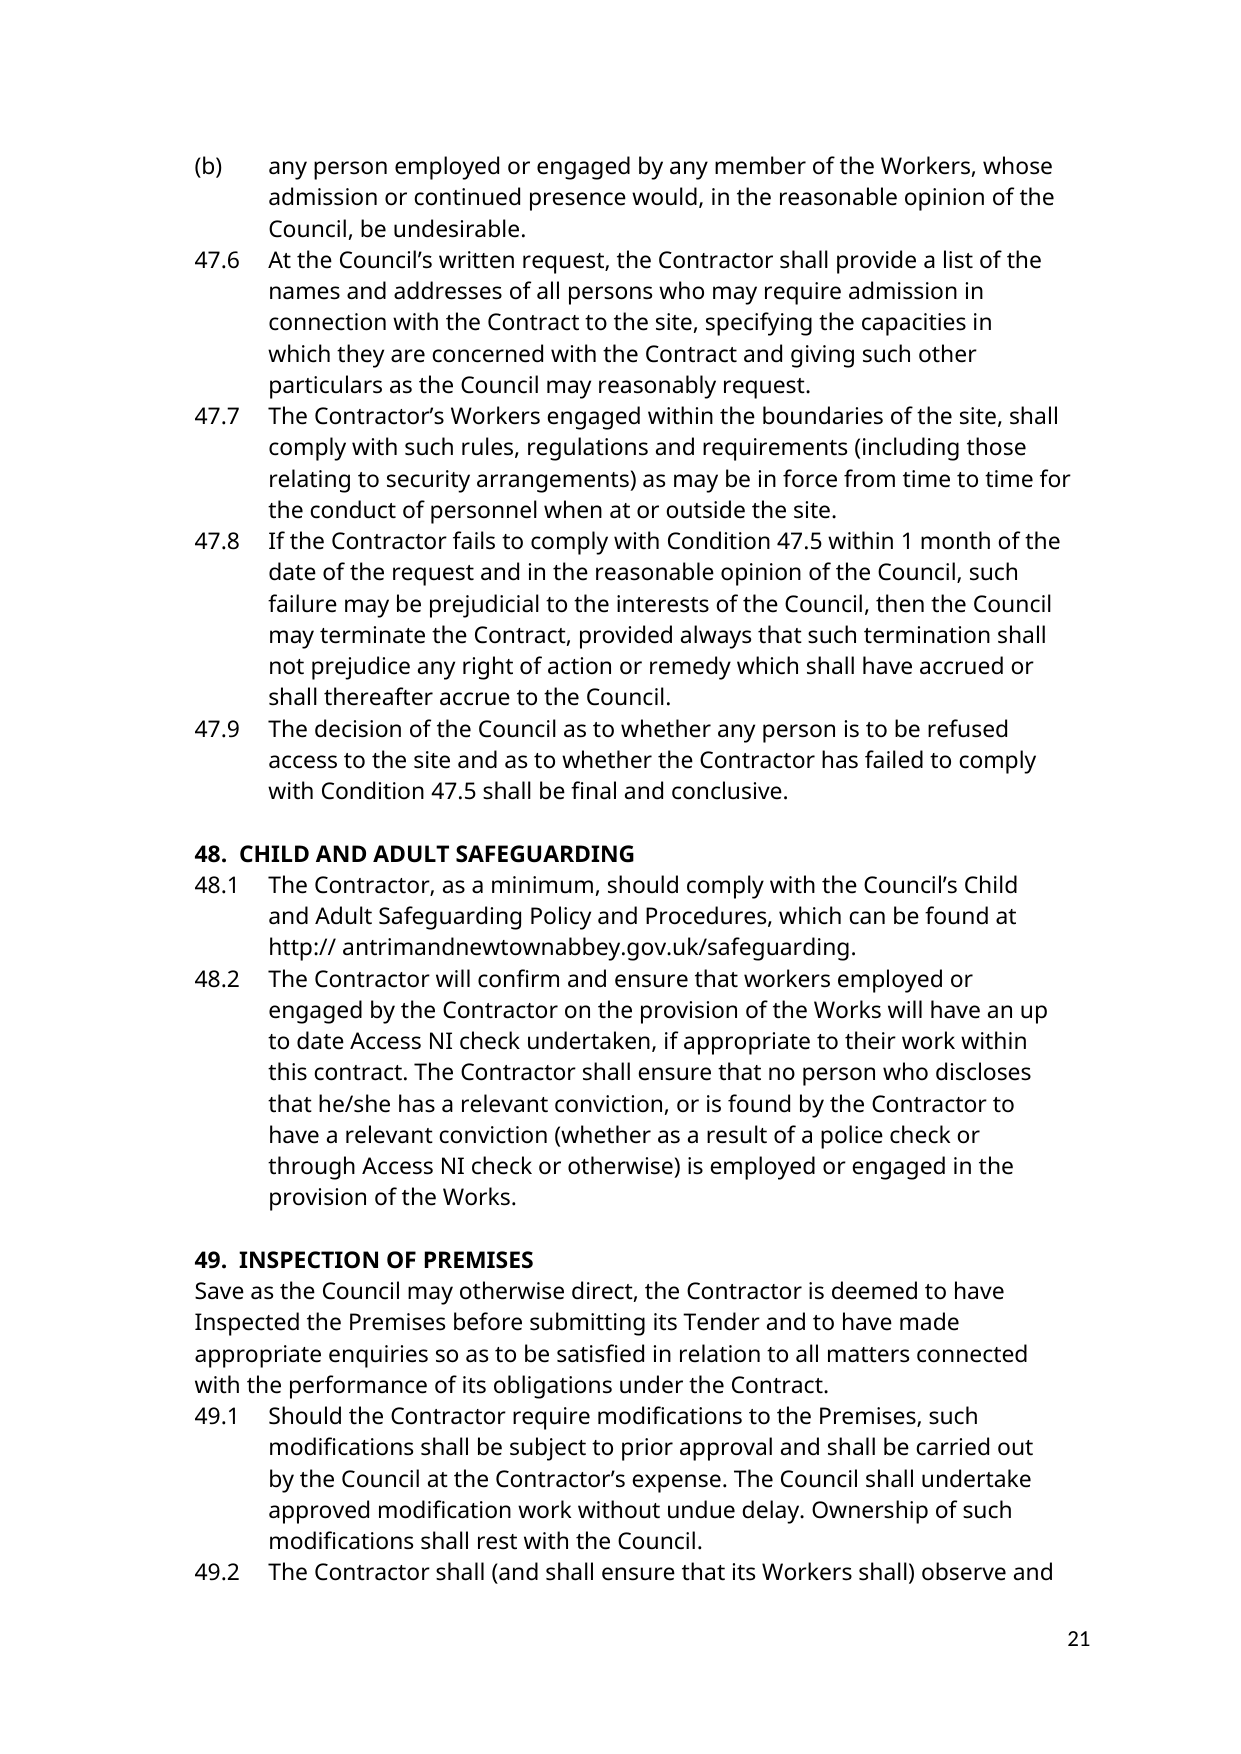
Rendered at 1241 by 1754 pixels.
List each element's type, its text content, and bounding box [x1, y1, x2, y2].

text 47.6 At the Council’s written request, the Contractor shall provide a list of the [194, 244, 1090, 275]
text http:// antrimandnewtownabbey.gov.uk/safeguarding. [194, 931, 1090, 962]
text this contract. The Contractor shall ensure that no person who discloses [194, 1056, 1090, 1087]
text 48.2 The Contractor will confirm and ensure that workers employed or [194, 962, 1090, 994]
text which they are concerned with the Contract and giving such other [194, 337, 1090, 369]
text shall thereafter accrue to the Council. [194, 681, 1090, 712]
text 47.7 The Contractor’s Workers engaged within the boundaries of the site, shall [194, 400, 1090, 431]
text comply with such rules, regulations and requirements (including those [194, 431, 1090, 462]
text with Condition 47.5 shall be final and conclusive. [194, 775, 1090, 806]
text 48. CHILD AND ADULT SAFEGUARDING [194, 837, 1090, 869]
text 47.8 If the Contractor fails to comply with Condition 47.5 within 1 month of the [194, 525, 1090, 556]
text failure may be prejudicial to the interests of the Council, then the Council [194, 587, 1090, 619]
text 49.2 The Contractor shall (and shall ensure that its Workers shall) observe and [194, 1556, 1090, 1587]
text 47.9 The decision of the Council as to whether any person is to be refused [194, 712, 1090, 744]
text and Adult Safeguarding Policy and Procedures, which can be found at [194, 900, 1090, 931]
text approved modification work without undue delay. Ownership of such [194, 1494, 1090, 1525]
text the conduct of personnel when at or outside the site. [194, 494, 1090, 525]
text 49. INSPECTION OF PREMISES [194, 1244, 1090, 1275]
text through Access NI check or otherwise) is employed or engaged in the [194, 1150, 1090, 1181]
text relating to security arrangements) as may be in force from time to time for [194, 462, 1090, 494]
text particulars as the Council may reasonably request. [194, 369, 1090, 400]
text to date Access NI check undertaken, if appropriate to their work within [194, 1025, 1090, 1056]
text access to the site and as to whether the Contractor has failed to comply [194, 744, 1090, 775]
text Inspected the Premises before submitting its Tender and to have made [194, 1306, 1090, 1337]
text may terminate the Contract, provided always that such termination shall [194, 619, 1090, 650]
text Save as the Council may otherwise direct, the Contractor is deemed to have [194, 1275, 1090, 1306]
text names and addresses of all persons who may require admission in [194, 275, 1090, 306]
text not prejudice any right of action or remedy which shall have accrued or [194, 650, 1090, 681]
text date of the request and in the reasonable opinion of the Council, such [194, 556, 1090, 587]
text provision of the Works. [194, 1181, 1090, 1212]
text engaged by the Contractor on the provision of the Works will have an up [194, 994, 1090, 1025]
text modifications shall be subject to prior approval and shall be carried out [194, 1431, 1090, 1462]
text 48.1 The Contractor, as a minimum, should comply with the Council’s Child [194, 869, 1090, 900]
text connection with the Contract to the site, specifying the capacities in [194, 306, 1090, 337]
text by the Council at the Contractor’s expense. The Council shall undertake [194, 1462, 1090, 1494]
text that he/she has a relevant conviction, or is found by the Contractor to [194, 1087, 1090, 1119]
text modifications shall rest with the Council. [194, 1525, 1090, 1556]
text (b) any person employed or engaged by any member of the Workers, whose admission or continued presence would, in the reasonable opinion of the Council, be undesirable. [194, 150, 1090, 244]
text 49.1 Should the Contractor require modifications to the Premises, such [194, 1400, 1090, 1431]
text with the performance of its obligations under the Contract. [194, 1369, 1090, 1400]
text have a relevant conviction (whether as a result of a police check or [194, 1119, 1090, 1150]
text appropriate enquiries so as to be satisfied in relation to all matters connected [194, 1337, 1090, 1369]
